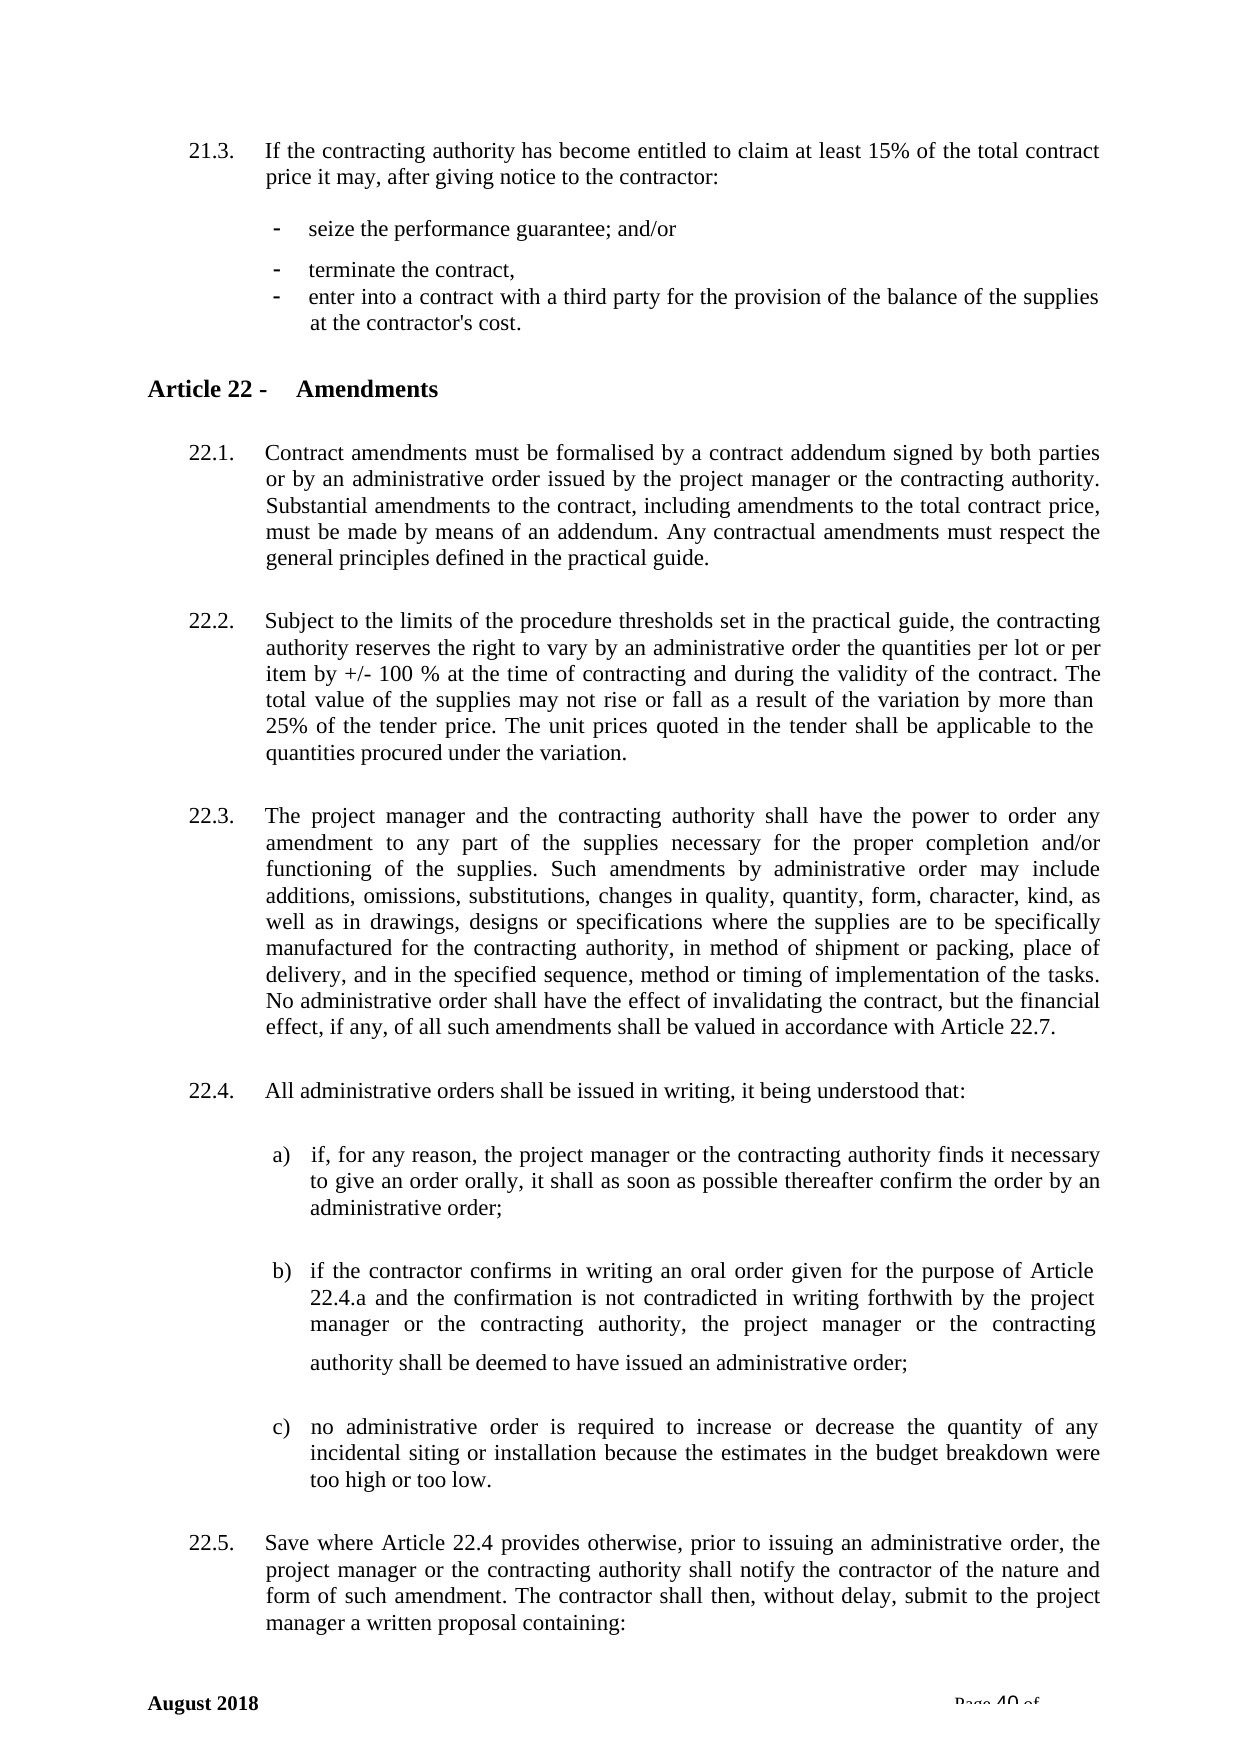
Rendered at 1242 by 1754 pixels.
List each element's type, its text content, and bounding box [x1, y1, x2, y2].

text authority shall be deemed to have issued an administrative order; [310, 1349, 1108, 1376]
text 22.4. All administrative orders shall be issued in writing, it being understood that: [189, 1077, 1108, 1103]
text  seize the performance guarantee; and/or [273, 215, 1108, 241]
text Article 22 - Amendments [147, 374, 1108, 403]
text 21.3. If the contracting authority has become entitled to claim at least 15% of the total contract price it may, after giving notice to the contractor: [189, 137, 1100, 190]
text 22.1. Contract amendments must be formalised by a contract addendum signed by both parties or by an administrative order issued by the project manager or the contracting authority. Substantial amendments to the contract, including amendments to the total contract price, must be made by means of an addendum. Any contractual amendments must respect the general principles defined in the practical guide. [189, 440, 1100, 570]
text b) if the contractor confirms in writing an oral order given for the purpose of Article [272, 1258, 1108, 1284]
text 22.3. The project manager and the contracting authority shall have the power to order any amendment to any part of the supplies necessary for the proper completion and/or functioning of the supplies. Such amendments by administrative order may include additions, omissions, substitutions, changes in quality, quantity, form, character, kind, as well as in drawings, designs or specifications where the supplies are to be specifically manufactured for the contracting authority, in method of shipment or packing, place of delivery, and in the specified sequence, method or timing of implementation of the tasks. No administrative order shall have the effect of invalidating the contract, but the financial effect, if any, of all such amendments shall be valued in accordance with Article 22.7. [189, 803, 1100, 1040]
text 25% of the tender price. The unit prices quoted in the tender shall be applicable to the quantities procured under the variation. [266, 713, 1100, 766]
text 22.5. Save where Article 22.4 provides otherwise, prior to issuing an administrative order, the project manager or the contracting authority shall notify the contractor of the nature and form of such amendment. The contractor shall then, without delay, submit to the project manager a written proposal containing: [189, 1529, 1100, 1635]
text 22.4.a and the confirmation is not contradicted in writing forthwith by the project manager or the contracting authority, the project manager or the contracting [310, 1284, 1101, 1337]
text  terminate the contract, [273, 253, 1108, 282]
text c) no administrative order is required to increase or decrease the quantity of any incidental siting or installation because the estimates in the budget breakdown were too high or too low. [272, 1413, 1100, 1492]
text  enter into a contract with a third party for the provision of the balance of the supplies at the contractor's cost. [273, 283, 1099, 336]
text a) if, for any reason, the project manager or the contracting authority finds it necessary to give an order orally, it shall as soon as possible thereafter confirm the order by an administrative order; [272, 1141, 1101, 1220]
text 22.2. Subject to the limits of the procedure thresholds set in the practical guide, the contracting authority reserves the right to vary by an administrative order the quantities per lot or per item by +/- 100 % at the time of contracting and during the validity of the contract. The total value of the supplies may not rise or fall as a result of the variation by more than [189, 608, 1101, 712]
